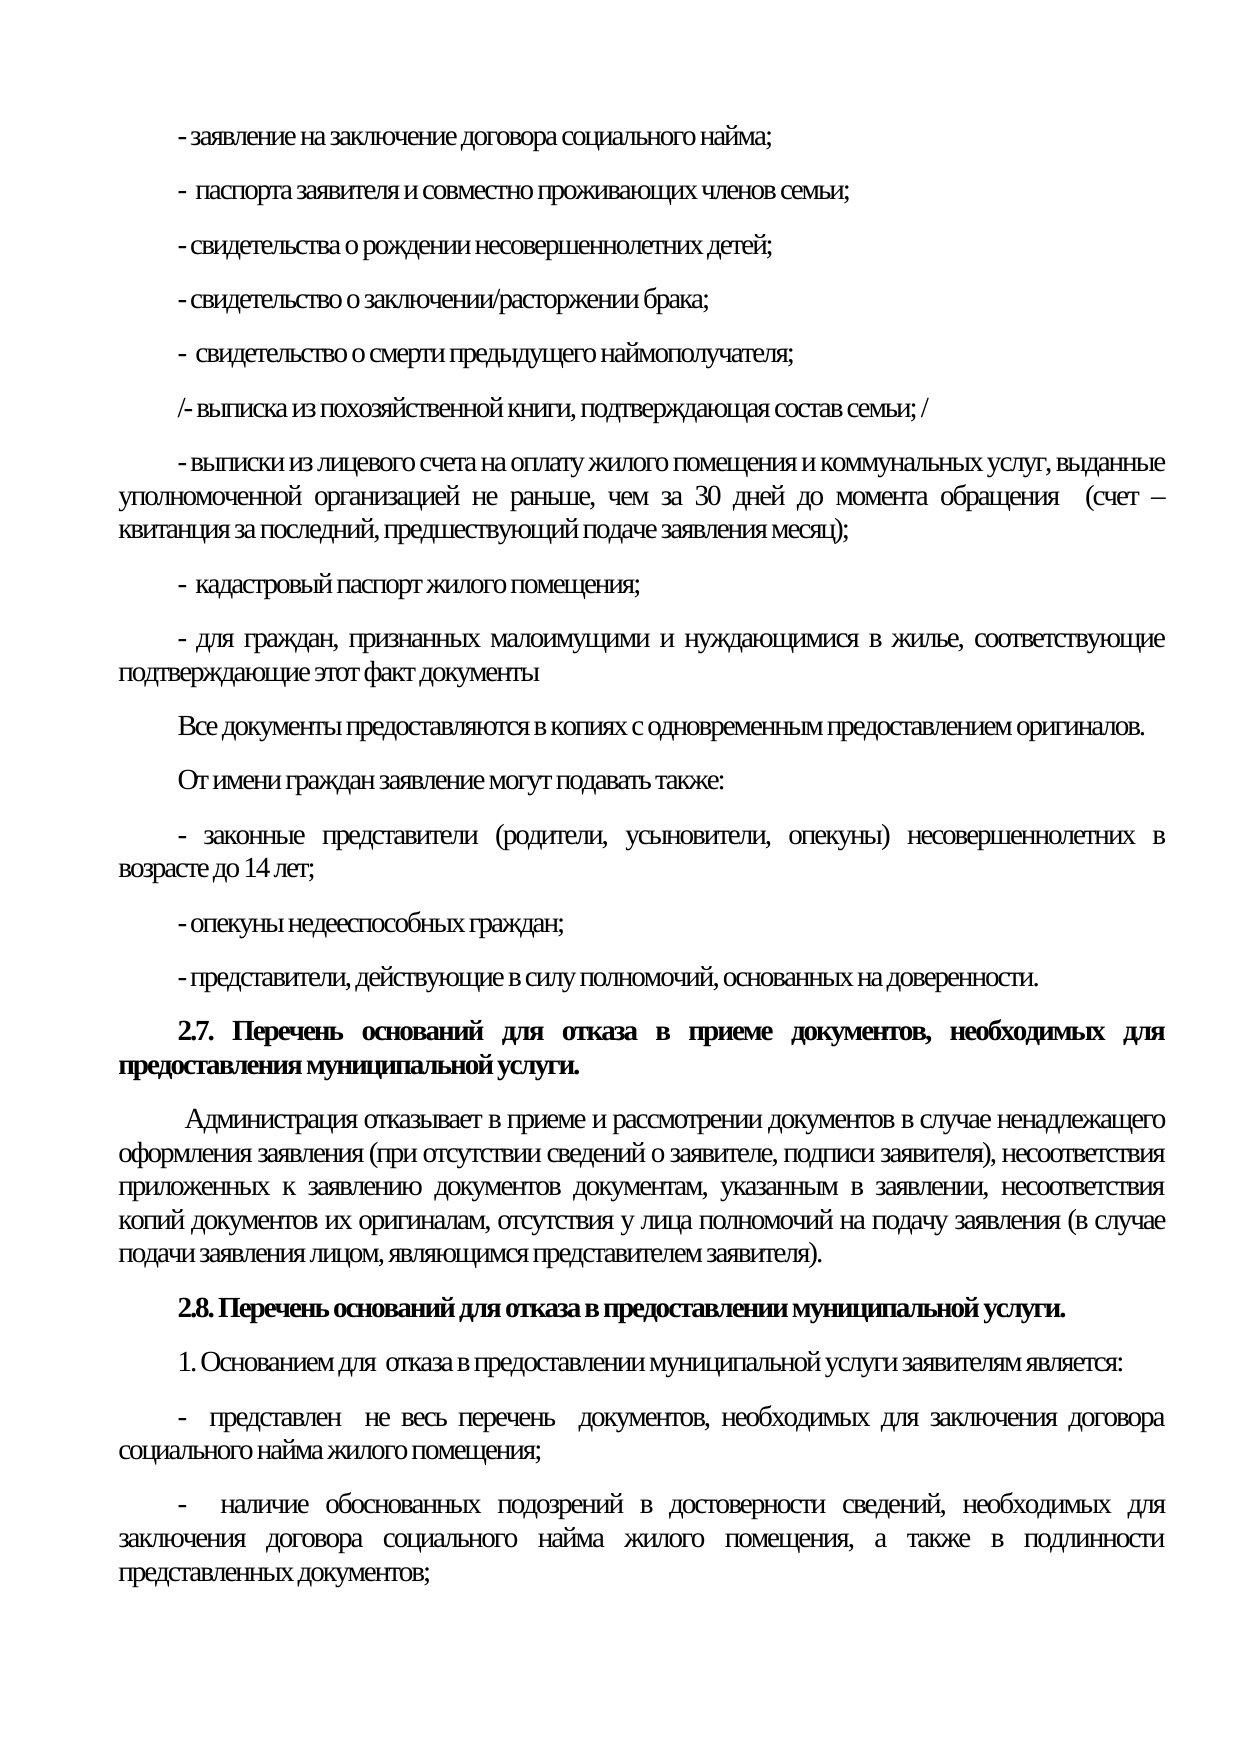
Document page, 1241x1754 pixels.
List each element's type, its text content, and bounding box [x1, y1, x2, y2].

text - паспорта заявителя и совместно проживающих членов семьи; [118, 172, 1167, 206]
text - свидетельство о заключении/расторжении брака; [118, 281, 1167, 315]
text - законные представители (родители, усыновители, опекуны) несовершеннолетних в возрасте до 14 лет; [118, 817, 1167, 884]
text - кадастровый паспорт жилого помещения; [118, 566, 1167, 599]
text /- выписка из похозяйственной книги, подтверждающая состав семьи; / [118, 390, 1167, 423]
text - представители, действующие в силу полномочий, основанных на доверенности. [118, 959, 1167, 993]
text 2.7. Перечень оснований для отказа в приеме документов, необходимых для предоставления муниципальной услуги. [118, 1013, 1167, 1081]
text - представлен не весь перечень документов, необходимых для заключения договора социального найма жилого помещения; [118, 1399, 1167, 1466]
text 2.8. Перечень оснований для отказа в предоставлении муниципальной услуги. [118, 1290, 1167, 1323]
text - свидетельство о смерти предыдущего наймополучателя; [118, 336, 1167, 369]
text - свидетельства о рождении несовершеннолетних детей; [118, 227, 1167, 260]
text - для граждан, признанных малоимущими и нуждающимися в жилье, соответствующие подтверждающие этот факт документы [118, 620, 1167, 687]
text Все документы предоставляются в копиях с одновременным предоставлением оригиналов. [118, 708, 1167, 742]
text - наличие обоснованных подозрений в достоверности сведений, необходимых для заключения договора социального найма жилого помещения, а также в подлинности представленных документов; [118, 1487, 1167, 1587]
text От имени граждан заявление могут подавать также: [118, 762, 1167, 796]
text - опекуны недееспособных граждан; [118, 905, 1167, 938]
text - выписки из лицевого счета на оплату жилого помещения и коммунальных услуг, выданные уполномоченной организацией не раньше, чем за 30 дней до момента обращения (счет – квитанция за последний, предшествующий подаче заявления месяц); [118, 444, 1167, 545]
text - заявление на заключение договора социального найма; [118, 118, 1167, 152]
text 1. Основанием для отказа в предоставлении муниципальной услуги заявителям является: [118, 1344, 1167, 1378]
text Администрация отказывает в приеме и рассмотрении документов в случае ненадлежащего оформления заявления (при отсутствии сведений о заявителе, подписи заявителя), несоответствия приложенных к заявлению документов документам, указанным в заявлении, несоответствия копий документов их оригиналам, отсутствия у лица полномочий на подачу заявления (в случае подачи заявления лицом, являющимся представителем заявителя). [118, 1101, 1167, 1269]
